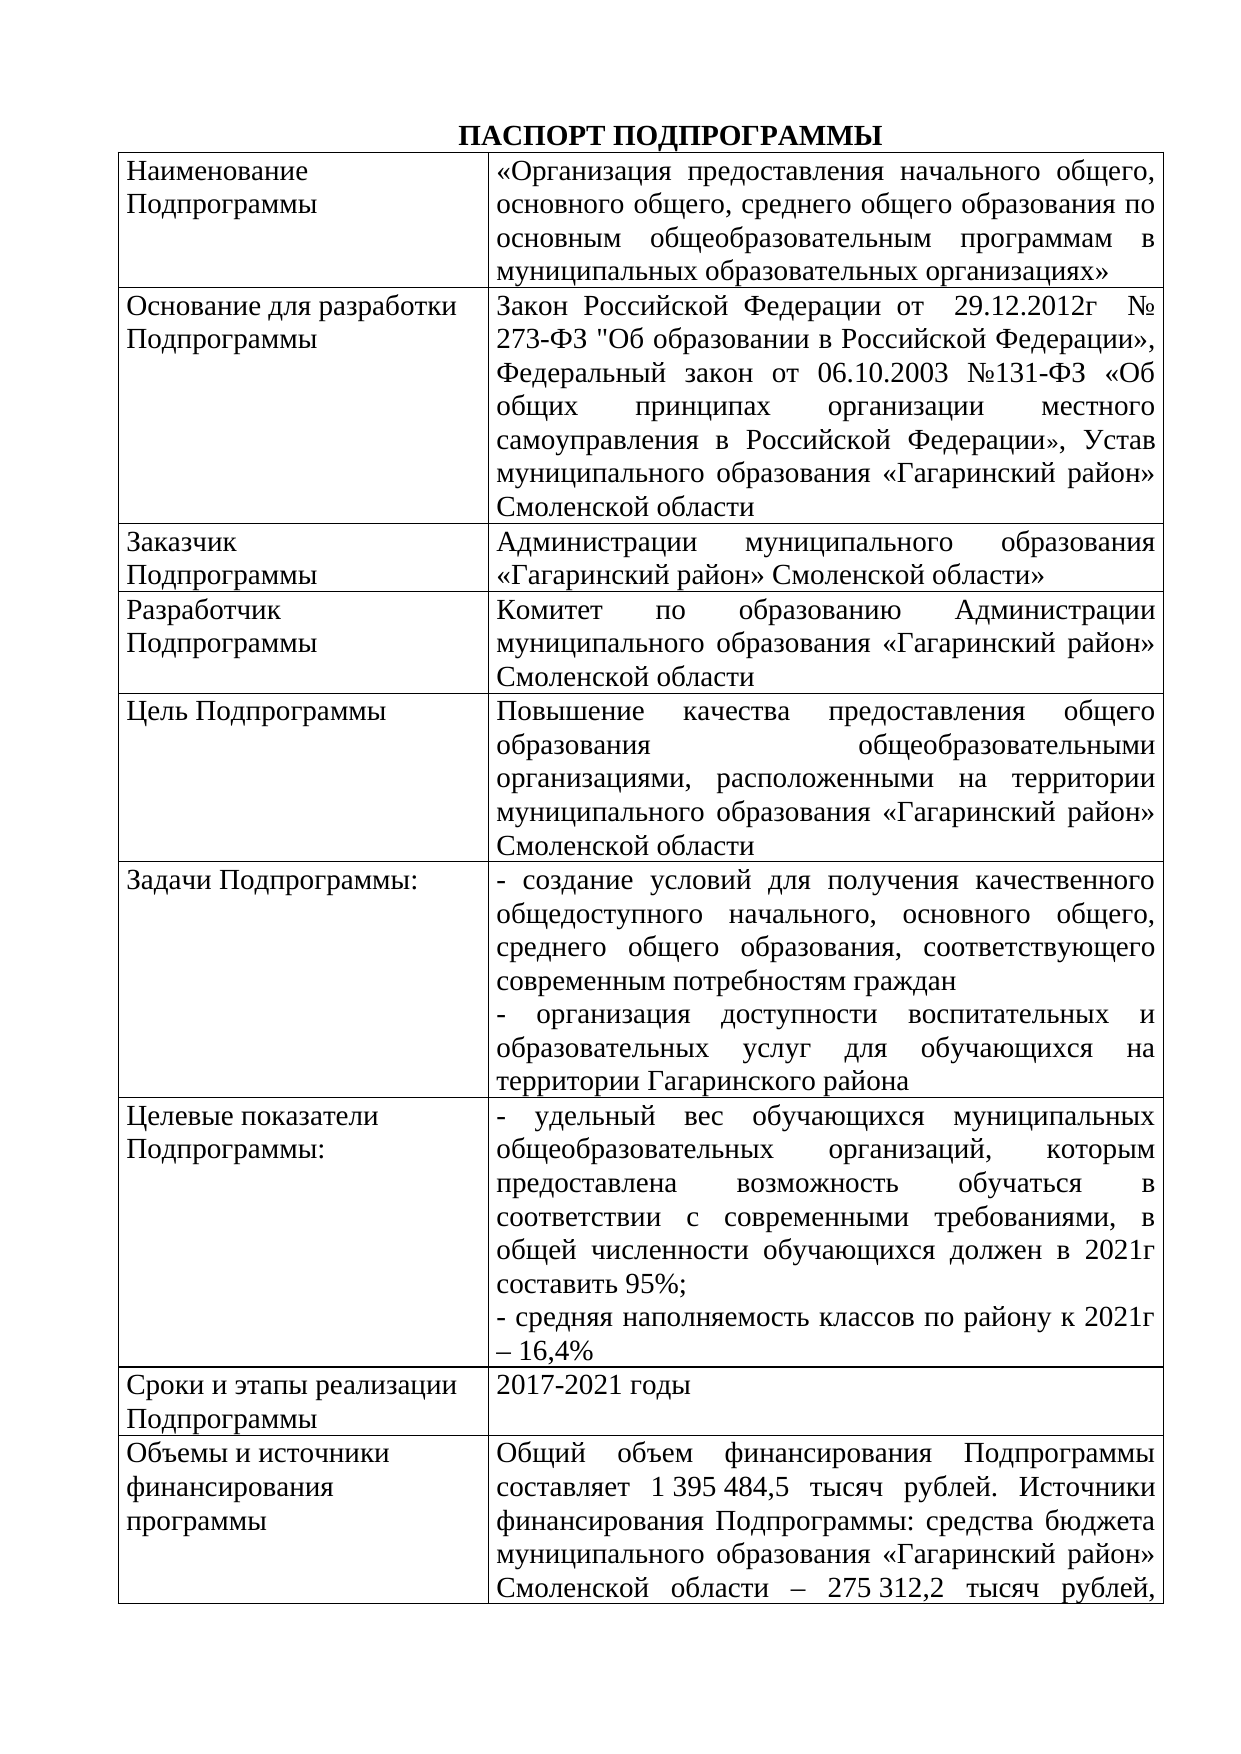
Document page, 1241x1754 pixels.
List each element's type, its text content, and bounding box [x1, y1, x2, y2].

table_cell Администрации муниципального образования «Гагаринский район» Смоленской области» [489, 524, 1163, 591]
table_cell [489, 1436, 1163, 1603]
table_cell Закон Российской Федерации от 29.12.2012г № 273-ФЗ "Об образовании в Российской Федерации», Федеральный закон от 06.10.2003 №131-ФЗ «Об общих принципах организации местного самоуправления в Российской Федерации», Устав муниципального образования «Гагаринский район» Смоленской области [489, 288, 1163, 523]
table_cell Разработчик Подпрограммы [119, 592, 488, 692]
table_cell Комитет по образованию Администрации муниципального образования «Гагаринский район» Смоленской области [489, 592, 1163, 692]
table_cell - создание условий для получения качественного общедоступного начального, основного общего, среднего общего образования, соответствующего современным потребностям граждан - организация доступности воспитательных и образовательных услуг для обучающихся на территории Гагаринского района [489, 862, 1163, 1097]
table_cell Цель Подпрограммы [119, 694, 488, 861]
table_cell 2017-2021 годы [489, 1368, 1163, 1434]
table_cell - удельный вес обучающихся муниципальных общеобразовательных организаций, которым предоставлена возможность обучаться в соответствии с современными требованиями, в общей численности обучающихся должен в 2021г составить 95%; - средняя наполняемость классов по району к 2021г – 16,4% [489, 1098, 1163, 1366]
table_cell Сроки и этапы реализации Подпрограммы [119, 1368, 488, 1434]
table_header Наименование Подпрограммы [119, 153, 488, 287]
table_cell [119, 1436, 488, 1603]
table_cell Основание для разработки Подпрограммы [119, 288, 488, 523]
table_cell Повышение качества предоставления общего образования общеобразовательными организациями, расположенными на территории муниципального образования «Гагаринский район» Смоленской области [489, 694, 1163, 861]
table_cell Заказчик Подпрограммы [119, 524, 488, 591]
text ПАСПОРТ ПОДПРОГРАММЫ [118, 118, 1163, 152]
table_header «Организация предоставления начального общего, основного общего, среднего общего образования по основным общеобразовательным программам в муниципальных образовательных организациях» [489, 153, 1163, 287]
table_cell Целевые показатели Подпрограммы: [119, 1098, 488, 1366]
table_cell Задачи Подпрограммы: [119, 862, 488, 1097]
